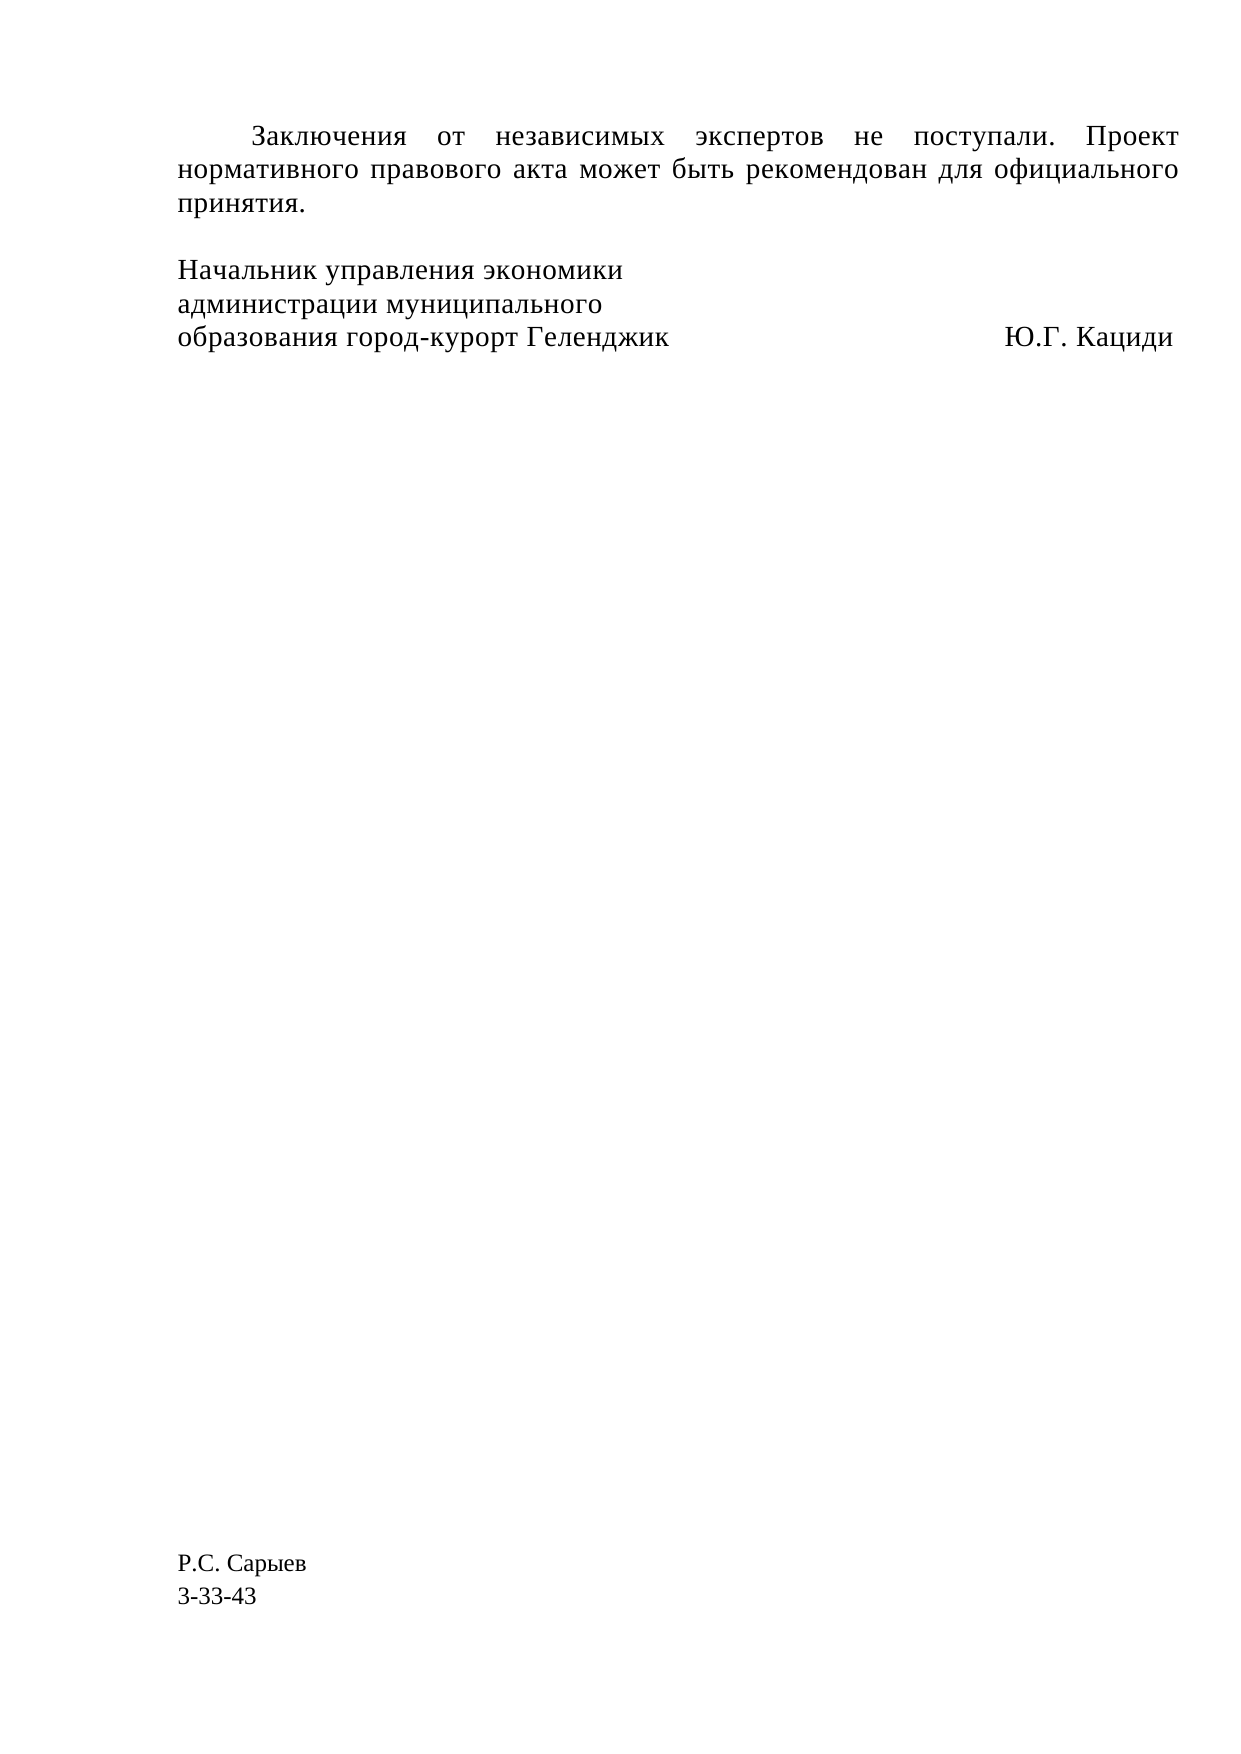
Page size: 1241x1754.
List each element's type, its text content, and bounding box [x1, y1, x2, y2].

text образования город-курорт Геленджик Ю.Г. Кациди [177, 319, 1181, 353]
text Р.С. Сарыев [177, 1548, 1181, 1576]
text Начальник управления экономики [177, 252, 1181, 286]
text Заключения от независимых экспертов не поступали. Проект нормативного правового акта может быть рекомендован для официального принятия. [177, 118, 1181, 219]
text 3-33-43 [177, 1581, 1181, 1609]
text администрации муниципального [177, 286, 1181, 319]
